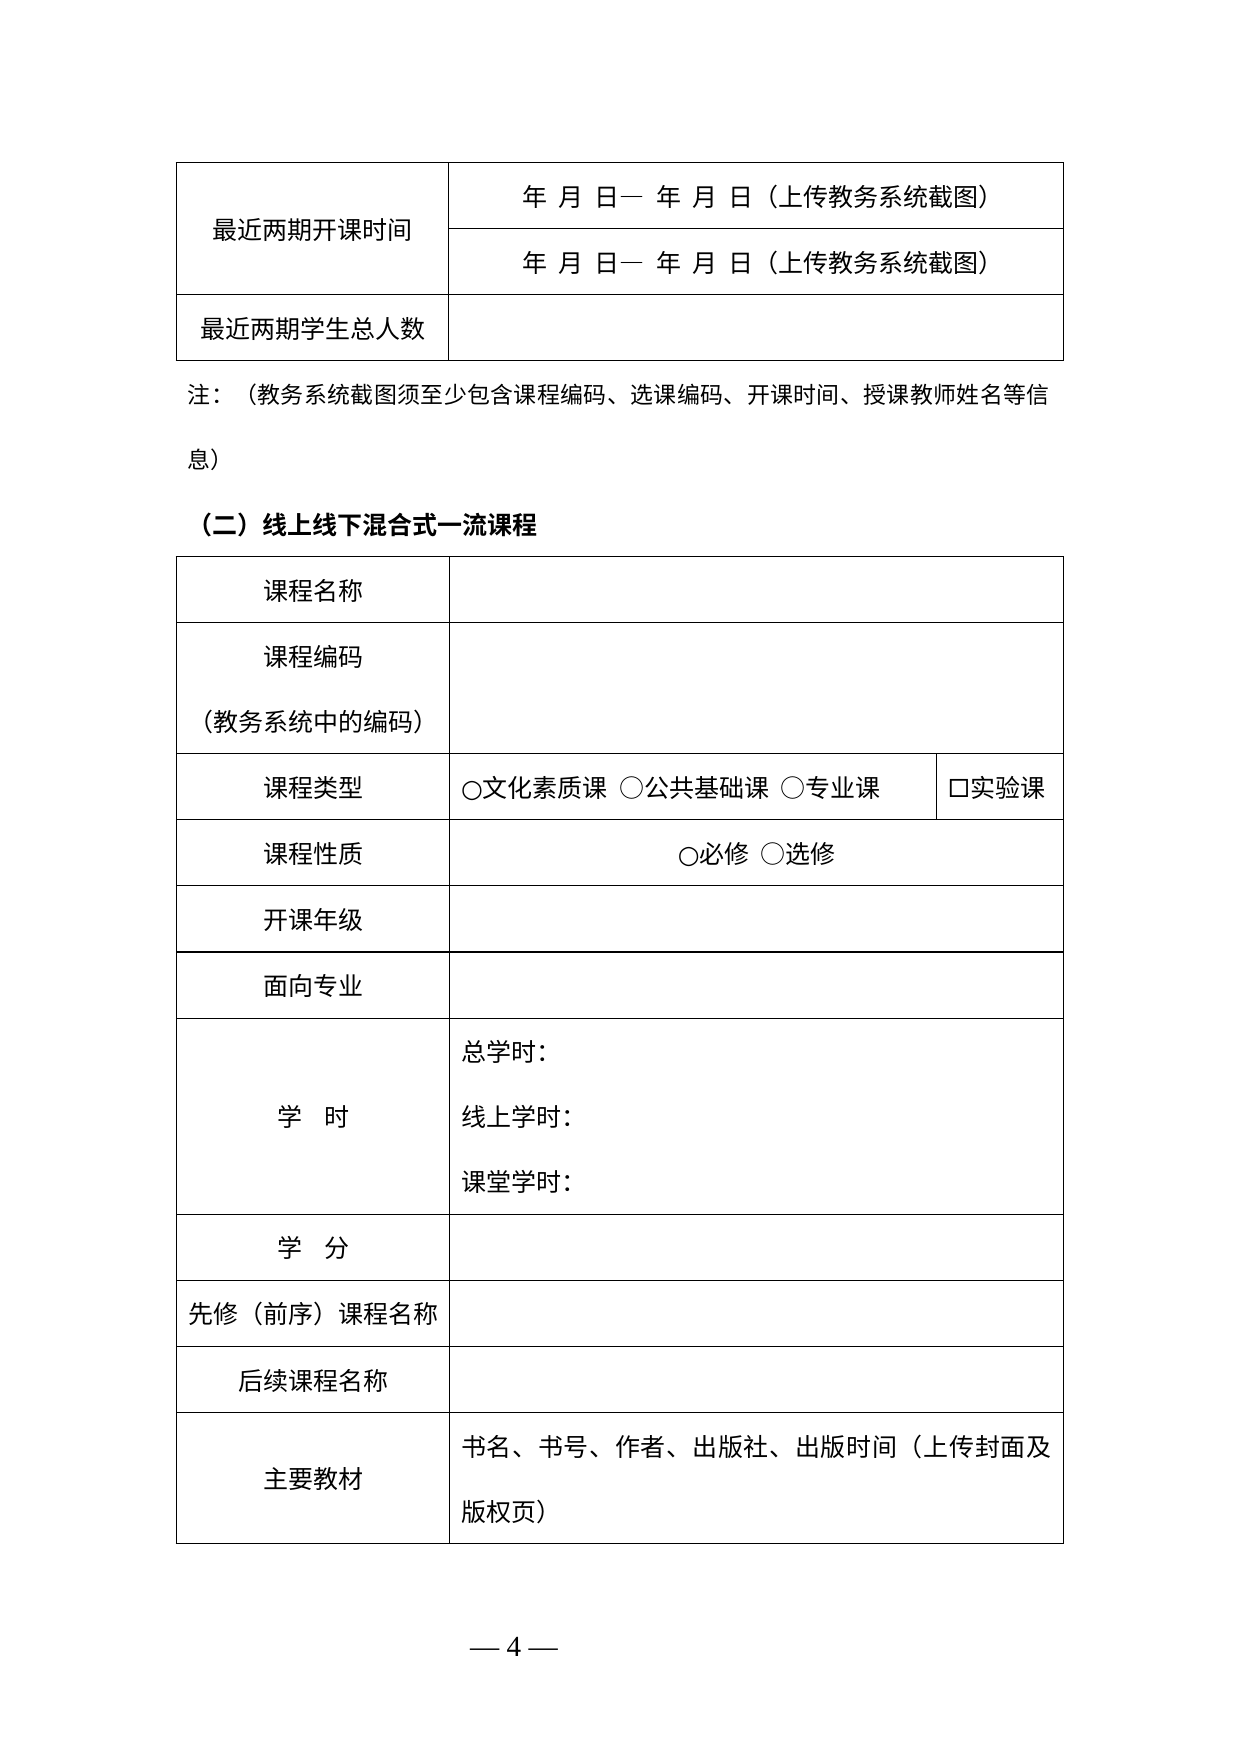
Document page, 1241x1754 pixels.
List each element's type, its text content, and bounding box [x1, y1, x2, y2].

table_cell 书名、书号、作者、出版社、出版时间（上传封面及版权页） [450, 1413, 1063, 1543]
table_cell 最近两期开课时间 [177, 163, 448, 294]
table_cell [450, 623, 1063, 753]
table_cell 课程类型 [177, 754, 449, 819]
table_cell 主要教材 [177, 1413, 449, 1543]
table_cell 学 时 [177, 1019, 449, 1213]
text （二）线上线下混合式一流课程 [187, 491, 1053, 556]
table_cell ○文化素质课 ○公共基础课 ○专业课 [450, 754, 936, 819]
table_cell [450, 1215, 1063, 1279]
table_cell [450, 1281, 1063, 1346]
table_cell 年 月 日— 年 月 日（上传教务系统截图） [449, 229, 1063, 294]
table_cell 课程编码 （教务系统中的编码） [177, 623, 449, 753]
table_cell 课程性质 [177, 820, 449, 885]
table_cell [449, 295, 1063, 360]
table_cell ○必修 ○选修 [450, 820, 1063, 885]
table_cell 面向专业 [177, 953, 449, 1017]
table_cell 总学时： 线上学时： 课堂学时： [450, 1019, 1063, 1213]
table_cell [450, 953, 1063, 1017]
text 注：（教务系统截图须至少包含课程编码、选课编码、开课时间、授课教师姓名等信息） [187, 361, 1053, 491]
table_cell [450, 886, 1063, 951]
table_cell 后续课程名称 [177, 1347, 449, 1412]
table_cell 开课年级 [177, 886, 449, 951]
table_header [450, 557, 1063, 622]
table_cell [450, 1347, 1063, 1412]
table_cell 学 分 [177, 1215, 449, 1279]
table_cell 先修（前序）课程名称 [177, 1281, 449, 1346]
table_header 课程名称 [177, 557, 449, 622]
table_cell 实验课 [937, 754, 1063, 819]
table_cell 年 月 日— 年 月 日（上传教务系统截图） [449, 163, 1063, 228]
table_cell 最近两期学生总人数 [177, 295, 448, 360]
